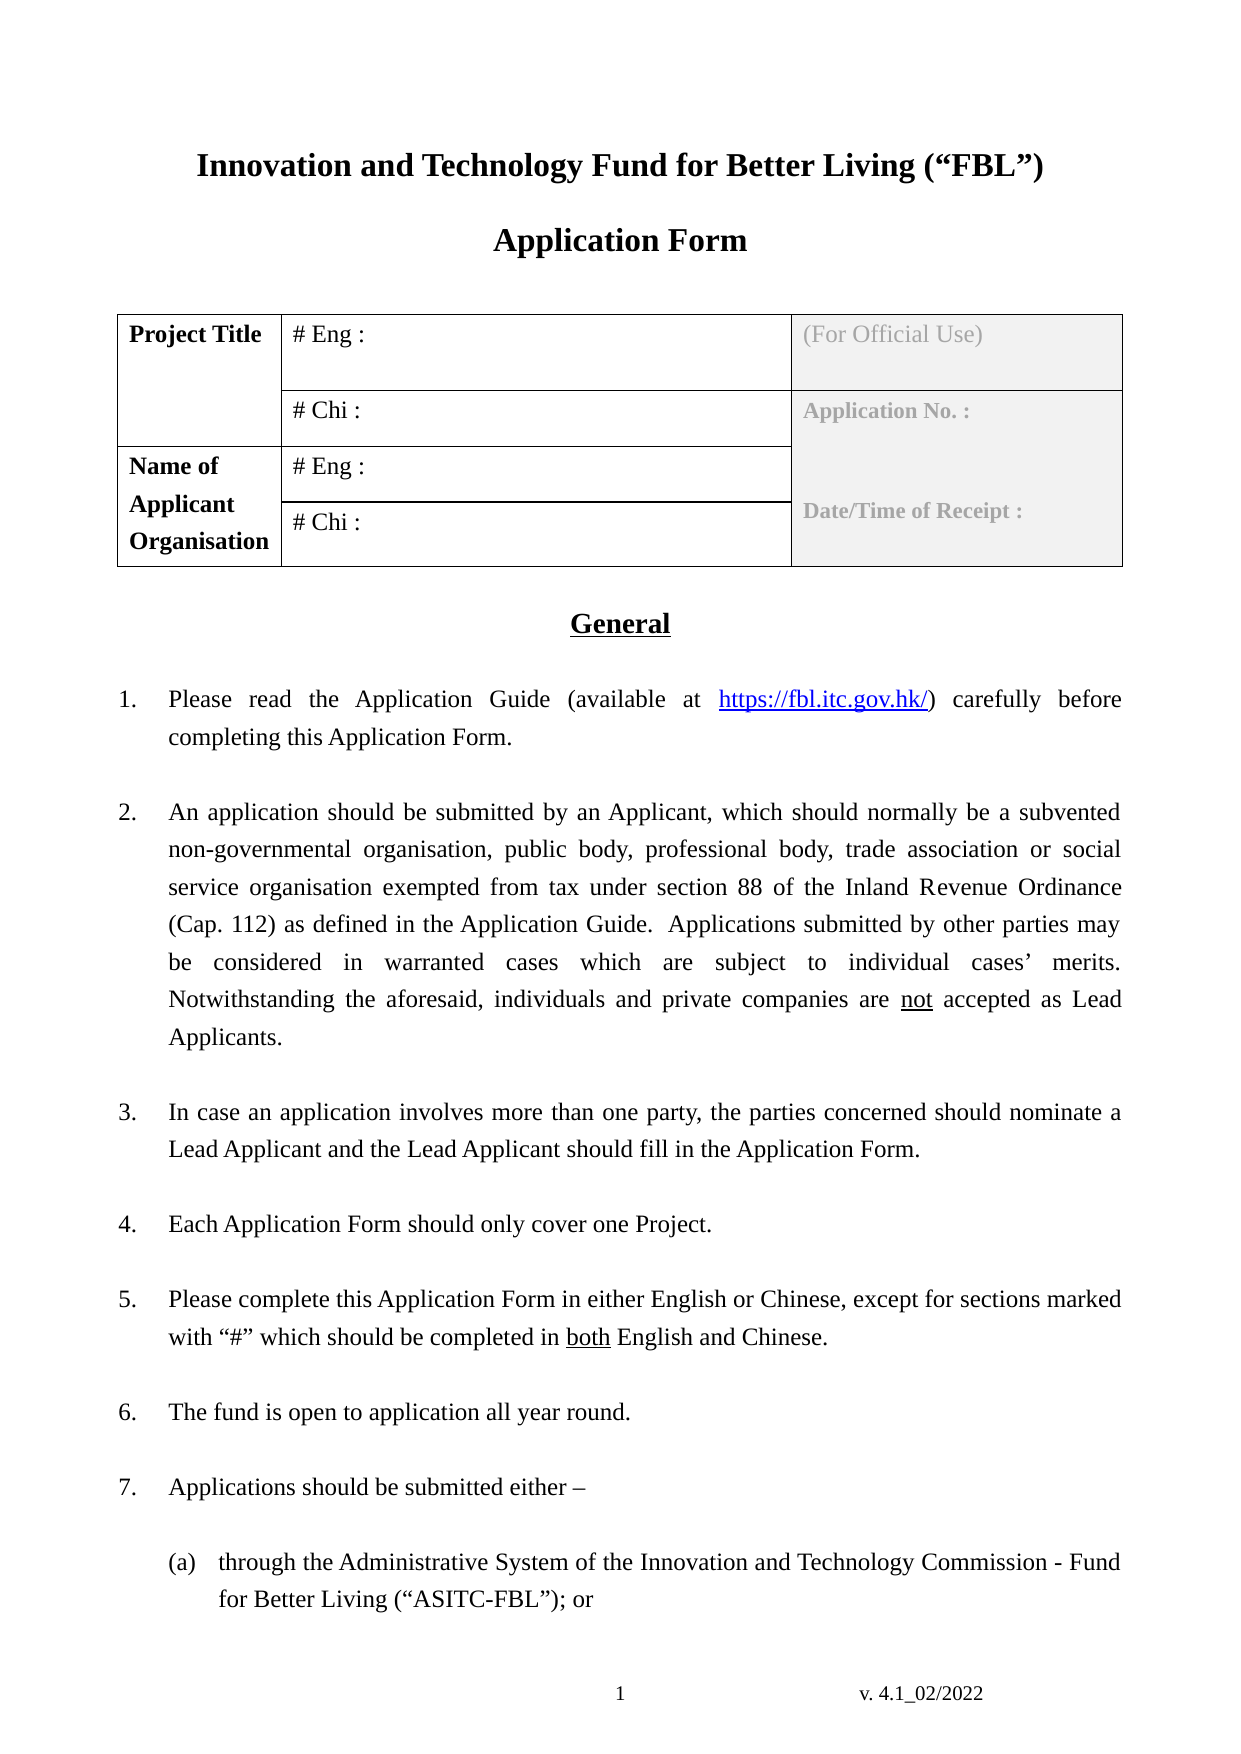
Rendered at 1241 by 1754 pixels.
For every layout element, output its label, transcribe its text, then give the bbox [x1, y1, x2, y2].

table_cell # Chi : [282, 391, 791, 446]
list An application should be submitted by an Applicant, which should normally be a subvented non-governmental organisation, public body, professional body, trade association or social service organisation exempted from tax under section 88 of the Inland Revenue Ordinance (Cap. 112) as defined in the Application Guide. Applications submitted by other parties may be considered in warranted cases which are subject to individual cases’ merits. Notwithstanding the aforesaid, individuals and private companies are not accepted as Lead Applicants. [118, 792, 1122, 1055]
text Application Form [118, 202, 1122, 277]
table_header # Eng : [282, 315, 791, 390]
table_header (For Official Use) [792, 315, 1122, 390]
table_header Project Title [118, 315, 281, 446]
table_cell Name of Applicant Organisation [118, 447, 281, 566]
list Please complete this Application Form in either English or Chinese, except for sections marked with “#” which should be completed in both English and Chinese. [118, 1280, 1122, 1355]
text Innovation and Technology Fund for Better Living (“FBL”) [118, 127, 1122, 202]
list Please read the Application Guide (available at https://fbl.itc.gov.hk/) carefully before completing this Application Form. [118, 680, 1122, 755]
text General [118, 605, 1122, 642]
list Each Application Form should only cover one Project. [118, 1205, 1122, 1242]
table_cell Application No. : Date/Time of Receipt : [792, 391, 1122, 566]
list Applications should be submitted either – [118, 1467, 1122, 1505]
table_cell # Chi : [282, 503, 791, 566]
table_cell # Eng : [282, 447, 791, 501]
list The fund is open to application all year round. [118, 1392, 1122, 1430]
list In case an application involves more than one party, the parties concerned should nominate a Lead Applicant and the Lead Applicant should fill in the Application Form. [118, 1092, 1122, 1167]
list through the Administrative System of the Innovation and Technology Commission - Fund for Better Living (“ASITC-FBL”); or [168, 1542, 1122, 1617]
